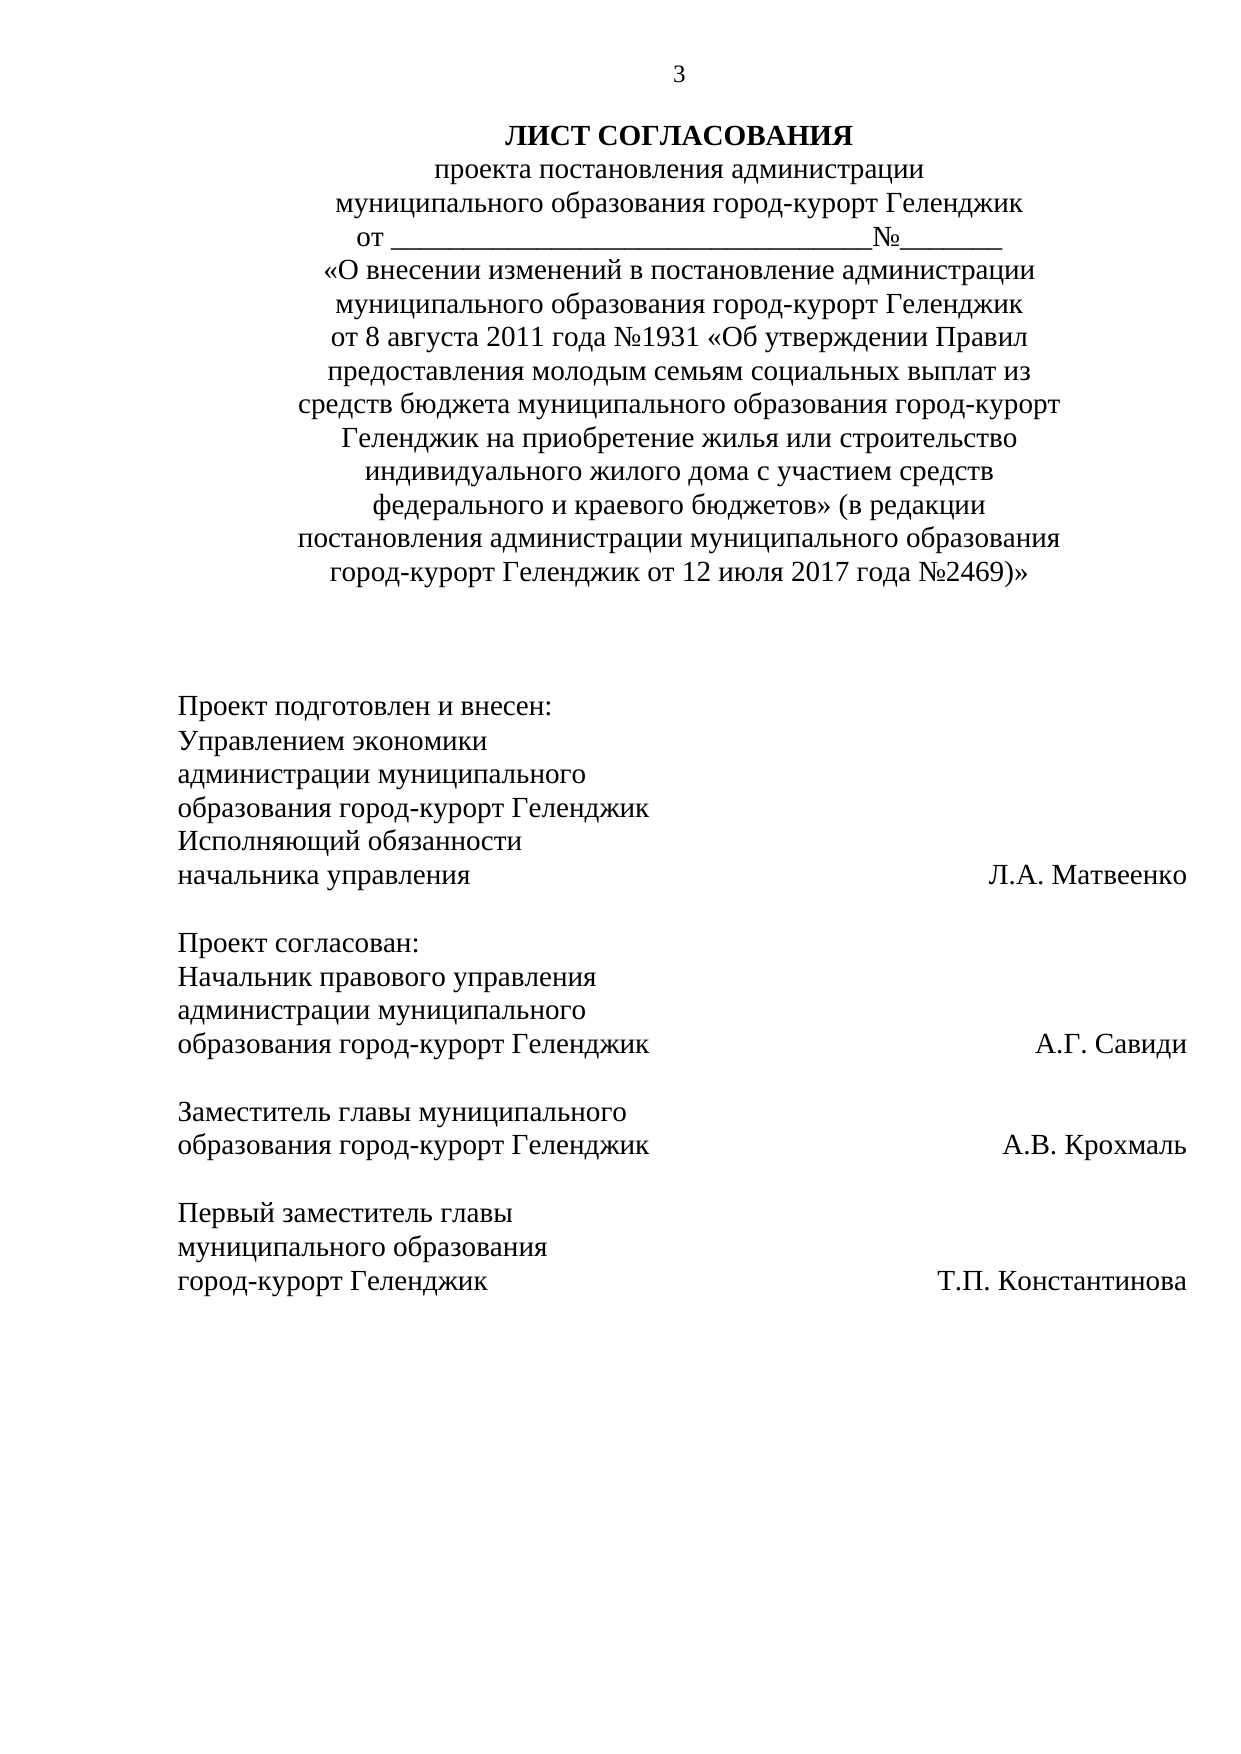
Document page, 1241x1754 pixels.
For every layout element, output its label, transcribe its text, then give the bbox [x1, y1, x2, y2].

text «О внесении изменений в постановление администрации [177, 252, 1181, 286]
text Проект подготовлен и внесен: [177, 688, 1187, 722]
text предоставления молодым семьям социальных выплат из [177, 353, 1181, 386]
text Геленджик на приобретение жилья или строительство [177, 420, 1181, 453]
table_cell А.В. Крохмаль [680, 1094, 1192, 1194]
text индивидуального жилого дома с участием средств [177, 453, 1181, 487]
text федерального и краевого бюджетов» (в редакции [177, 487, 1181, 521]
table_cell Заместитель главы муниципального образования город-курорт Геленджик [167, 1094, 679, 1194]
table_header Л.А. Матвеенко [680, 723, 1192, 924]
text ЛИСТ СОГЛАСОВАНИЯ [177, 118, 1181, 152]
text постановления администрации муниципального образования [177, 521, 1181, 554]
table_cell Т.П. Константинова [680, 1196, 1192, 1296]
text проекта постановления администрации [177, 152, 1181, 185]
text от 8 августа 2011 года №1931 «Об утверждении Правил [177, 319, 1181, 353]
text средств бюджета муниципального образования город-курорт [177, 386, 1181, 420]
table_header Управлением экономики администрации муниципального образования город-курорт Геленджик Исполняющий обязанности начальника управления [167, 723, 679, 924]
text от _________________________________№_______ [177, 219, 1181, 252]
table_cell Проект согласован: Начальник правового управления администрации муниципального образования город-курорт Геленджик [167, 925, 679, 1093]
text город-курорт Геленджик от 12 июля 2017 года №2469)» [177, 554, 1181, 588]
table_cell Первый заместитель главы муниципального образования город-курорт Геленджик [167, 1196, 679, 1296]
table_cell А.Г. Савиди [680, 925, 1192, 1093]
text муниципального образования город-курорт Геленджик [177, 185, 1181, 219]
text муниципального образования город-курорт Геленджик [177, 286, 1181, 319]
